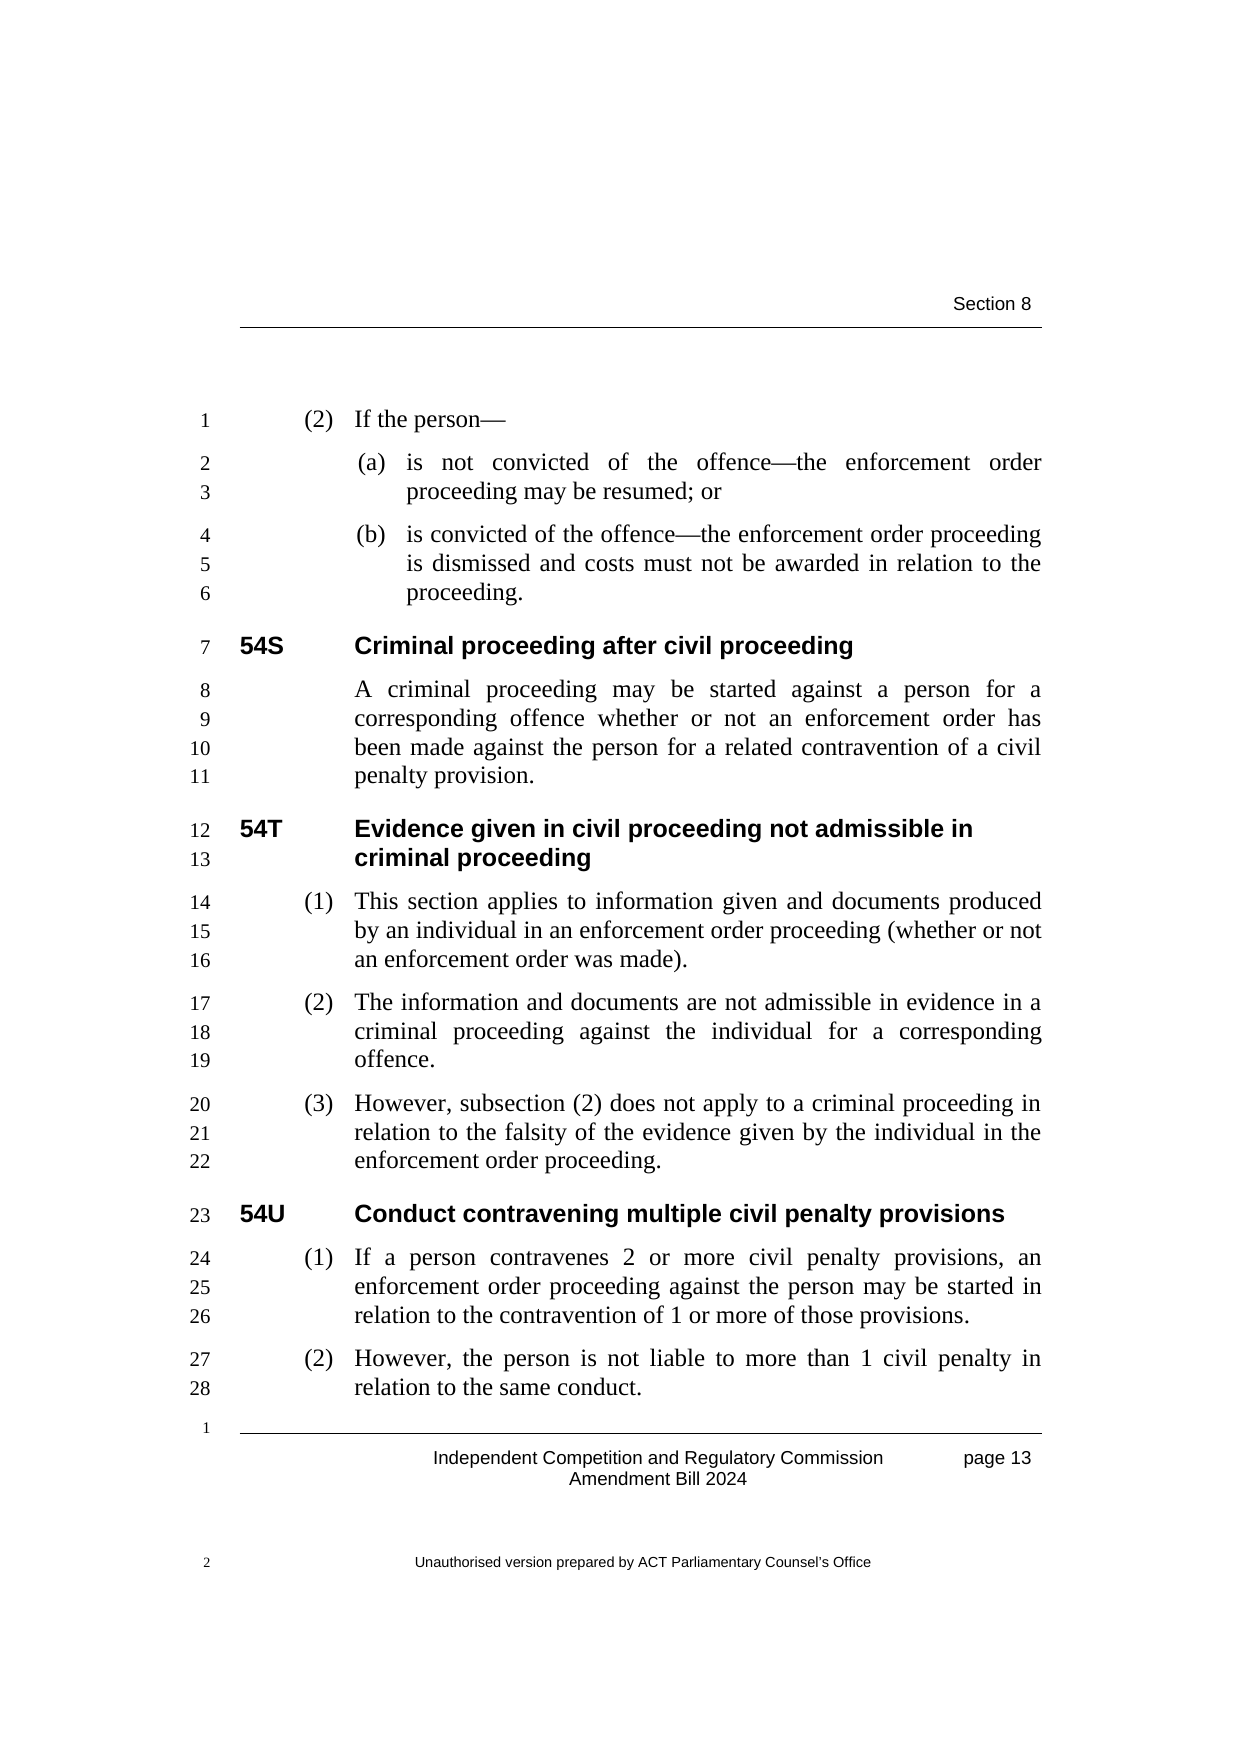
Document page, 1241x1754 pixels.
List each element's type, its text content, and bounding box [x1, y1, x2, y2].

text (1) If a person contravenes 2 or more civil penalty provisions, an enforcement order proceeding against the person may be started in relation to the contravention of 1 or more of those provisions. [239, 1242, 1042, 1329]
text (2) However, the person is not liable to more than 1 civil penalty in relation to the same conduct. [239, 1343, 1042, 1401]
text (1) This section applies to information given and documents produced by an individual in an enforcement order proceeding (whether or not an enforcement order was made). [239, 886, 1042, 972]
text (b) is convicted of the offence—the enforcement order proceeding is dismissed and costs must not be awarded in relation to the proceeding. [239, 519, 1042, 606]
text 54T Evidence given in civil proceeding not admissible in criminal proceeding [239, 814, 1042, 872]
text 54U Conduct contravening multiple civil penalty provisions [239, 1199, 1042, 1228]
text (2) The information and documents are not admissible in evidence in a criminal proceeding against the individual for a corresponding offence. [239, 987, 1042, 1073]
text (a) is not convicted of the offence—the enforcement order proceeding may be resumed; or [239, 447, 1042, 505]
text (3) However, subsection (2) does not apply to a criminal proceeding in relation to the falsity of the evidence given by the individual in the enforcement order proceeding. [239, 1088, 1042, 1174]
text 54S Criminal proceeding after civil proceeding [239, 631, 1042, 659]
text A criminal proceeding may be started against a person for a corresponding offence whether or not an enforcement order has been made against the person for a related contravention of a civil penalty provision. [354, 674, 1042, 789]
text (2) If the person— [239, 404, 1042, 433]
